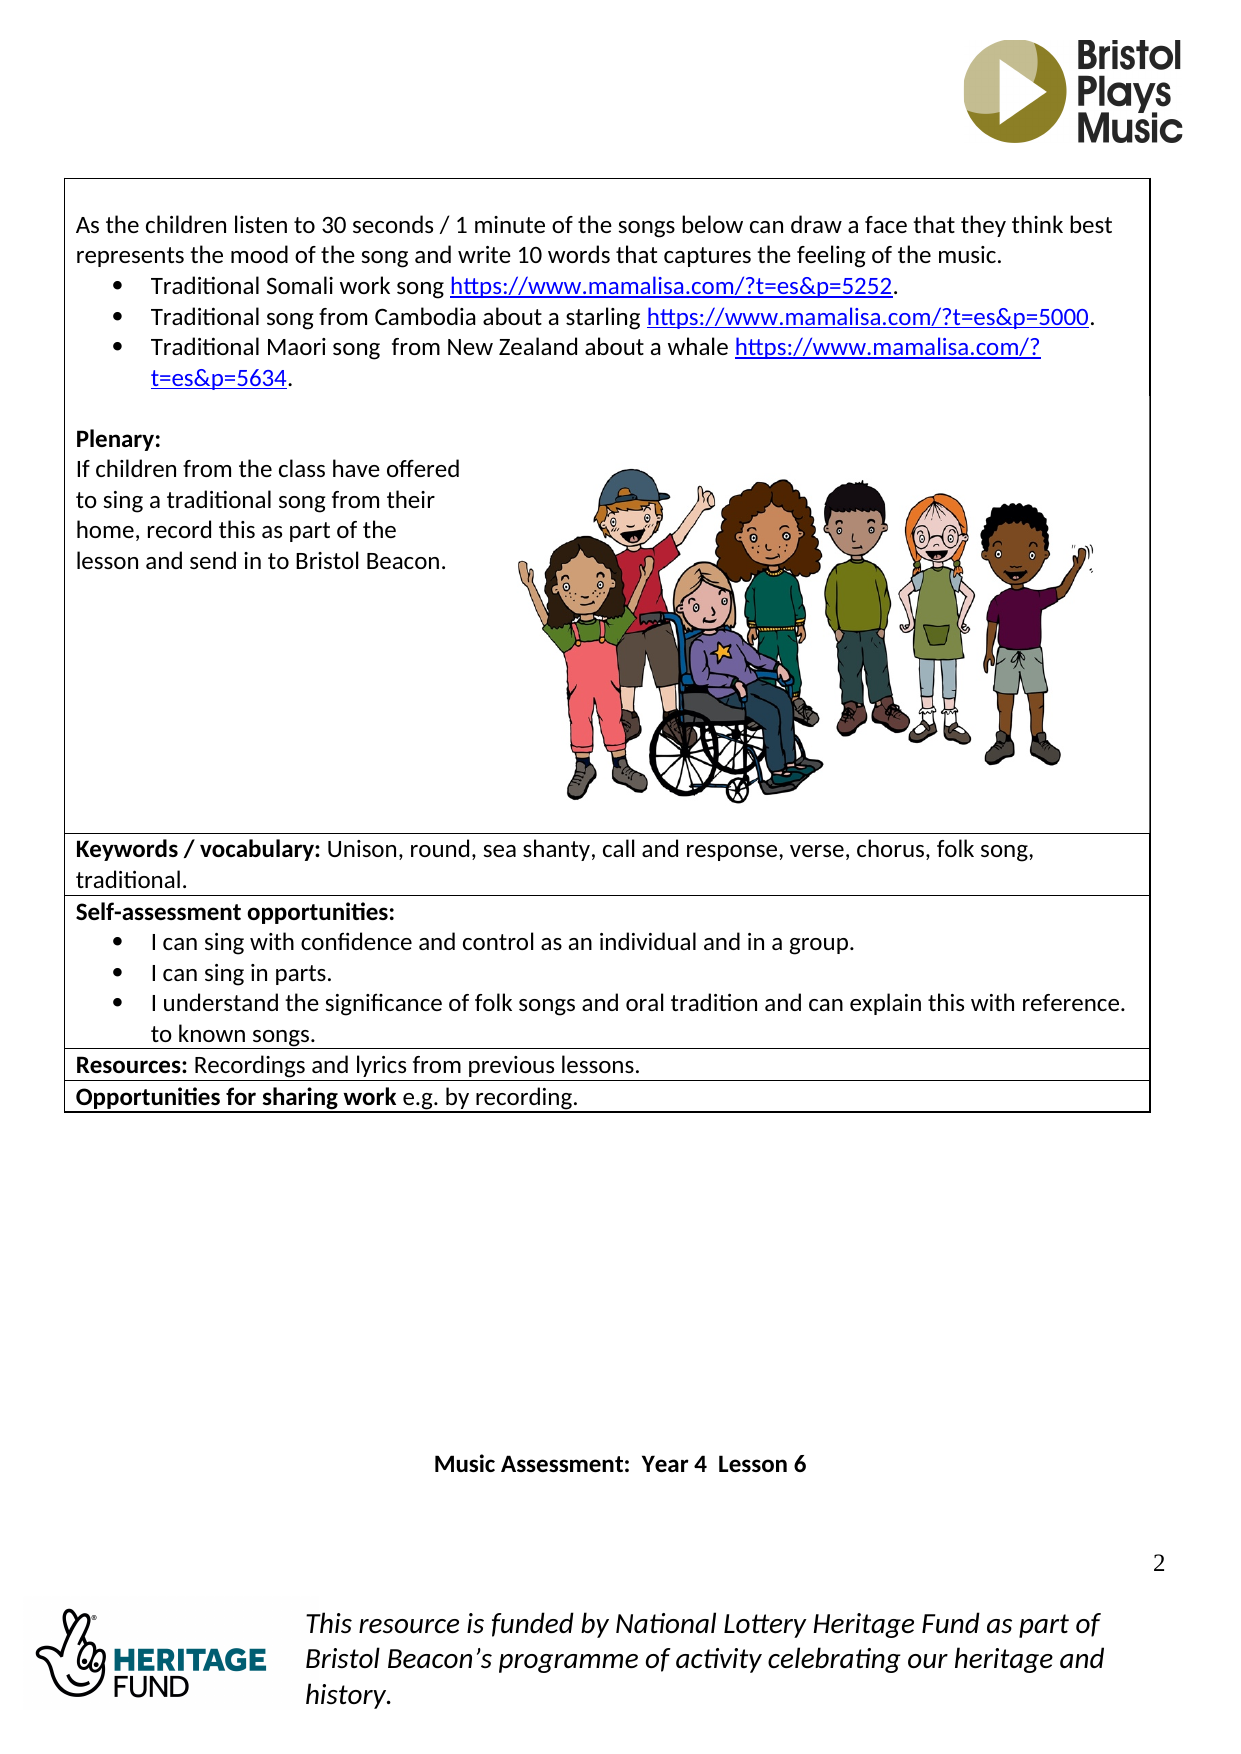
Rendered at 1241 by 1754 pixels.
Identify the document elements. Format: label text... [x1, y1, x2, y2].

picture [310, 1651, 317, 1658]
picture [963, 40, 1183, 143]
table_cell Self-assessment opportunities: I can sing with confidence and control as an individual and in a group. I can sing in parts. I understand the significance of folk songs and oral tradition and can explain this with reference. to known songs. [65, 896, 1149, 1048]
table_cell Keywords / vocabulary: Unison, round, sea shanty, call and response, verse, chorus, folk song, traditional. [65, 834, 1149, 894]
picture [23, 1596, 320, 1710]
table_cell Resources: Recordings and lyrics from previous lessons. [65, 1049, 1149, 1080]
picture [309, 1659, 317, 1666]
table_cell Opportunities for sharing work e.g. by recording. [65, 1081, 1149, 1111]
text Music Assessment: Year 4 Lesson 6 [75, 1448, 1165, 1479]
picture [484, 396, 1150, 833]
